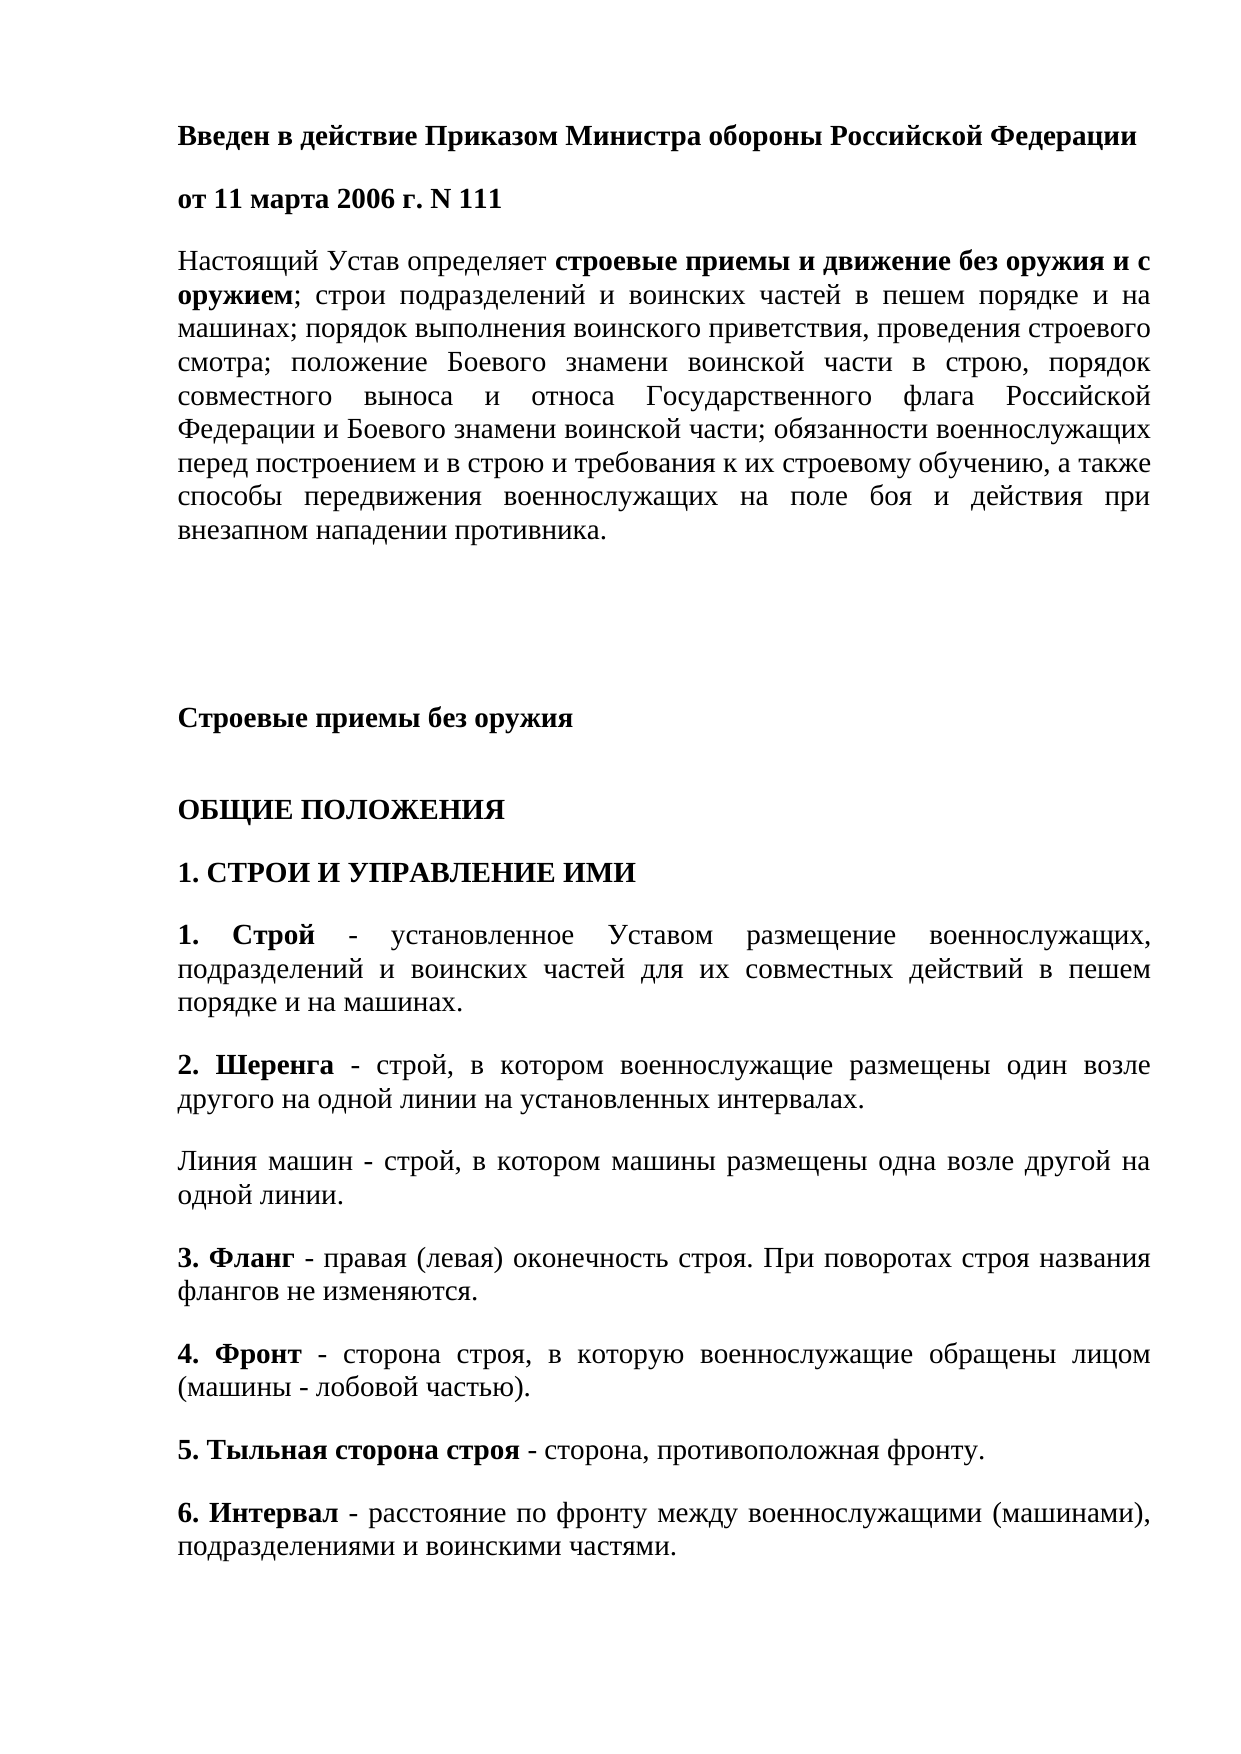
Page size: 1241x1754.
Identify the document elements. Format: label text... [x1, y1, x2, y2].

text 6. Интервал - расстояние по фронту между военнослужащими (машинами), подразделениями и воинскими частями. [177, 1495, 1152, 1562]
text Линия машин - строй, в котором машины размещены одна возле другой на одной линии. [177, 1143, 1152, 1211]
text 4. Фронт - сторона строя, в которую военнослужащие обращены лицом (машины - лобовой частью). [177, 1336, 1152, 1403]
text 2. Шеренга - строй, в котором военнослужащие размещены один возле другого на одной линии на установленных интервалах. [177, 1047, 1152, 1114]
text 1. Строй - установленное Уставом размещение военнослужащих, подразделений и воинских частей для их совместных действий в пешем порядке и на машинах. [177, 917, 1152, 1018]
text 5. Тыльная сторона строя - сторона, противоположная фронту. [177, 1432, 1152, 1466]
text 1. СТРОИ И УПРАВЛЕНИЕ ИМИ [177, 855, 1152, 888]
text Строевые приемы без оружия​​ [177, 700, 1152, 733]
text ОБЩИЕ ПОЛОЖЕНИЯ [177, 792, 1152, 826]
text 3. Фланг - правая (левая) оконечность строя. При поворотах строя названия флангов не изменяются. [177, 1240, 1152, 1307]
text Настоящий Устав определяет строевые приемы и движение без оружия и с оружием; строи подразделений и воинских частей в пешем порядке и на машинах; порядок выполнения воинского приветствия, проведения строевого смотра; положение Боевого знамени воинской части в строю, порядок совместного выноса и относа Государственного флага Российской Федерации и Боевого знамени воинской части; обязанности военнослужащих перед построением и в строю и требования к их строевому обучению, а также способы передвижения военнослужащих на поле боя и действия при внезапном ​​нападении противника. [177, 243, 1152, 545]
text Введен в действие Приказом Министра обороны Российской Федерации [177, 118, 1152, 152]
text от 11 марта 2006 г. N 111 [177, 181, 1152, 214]
